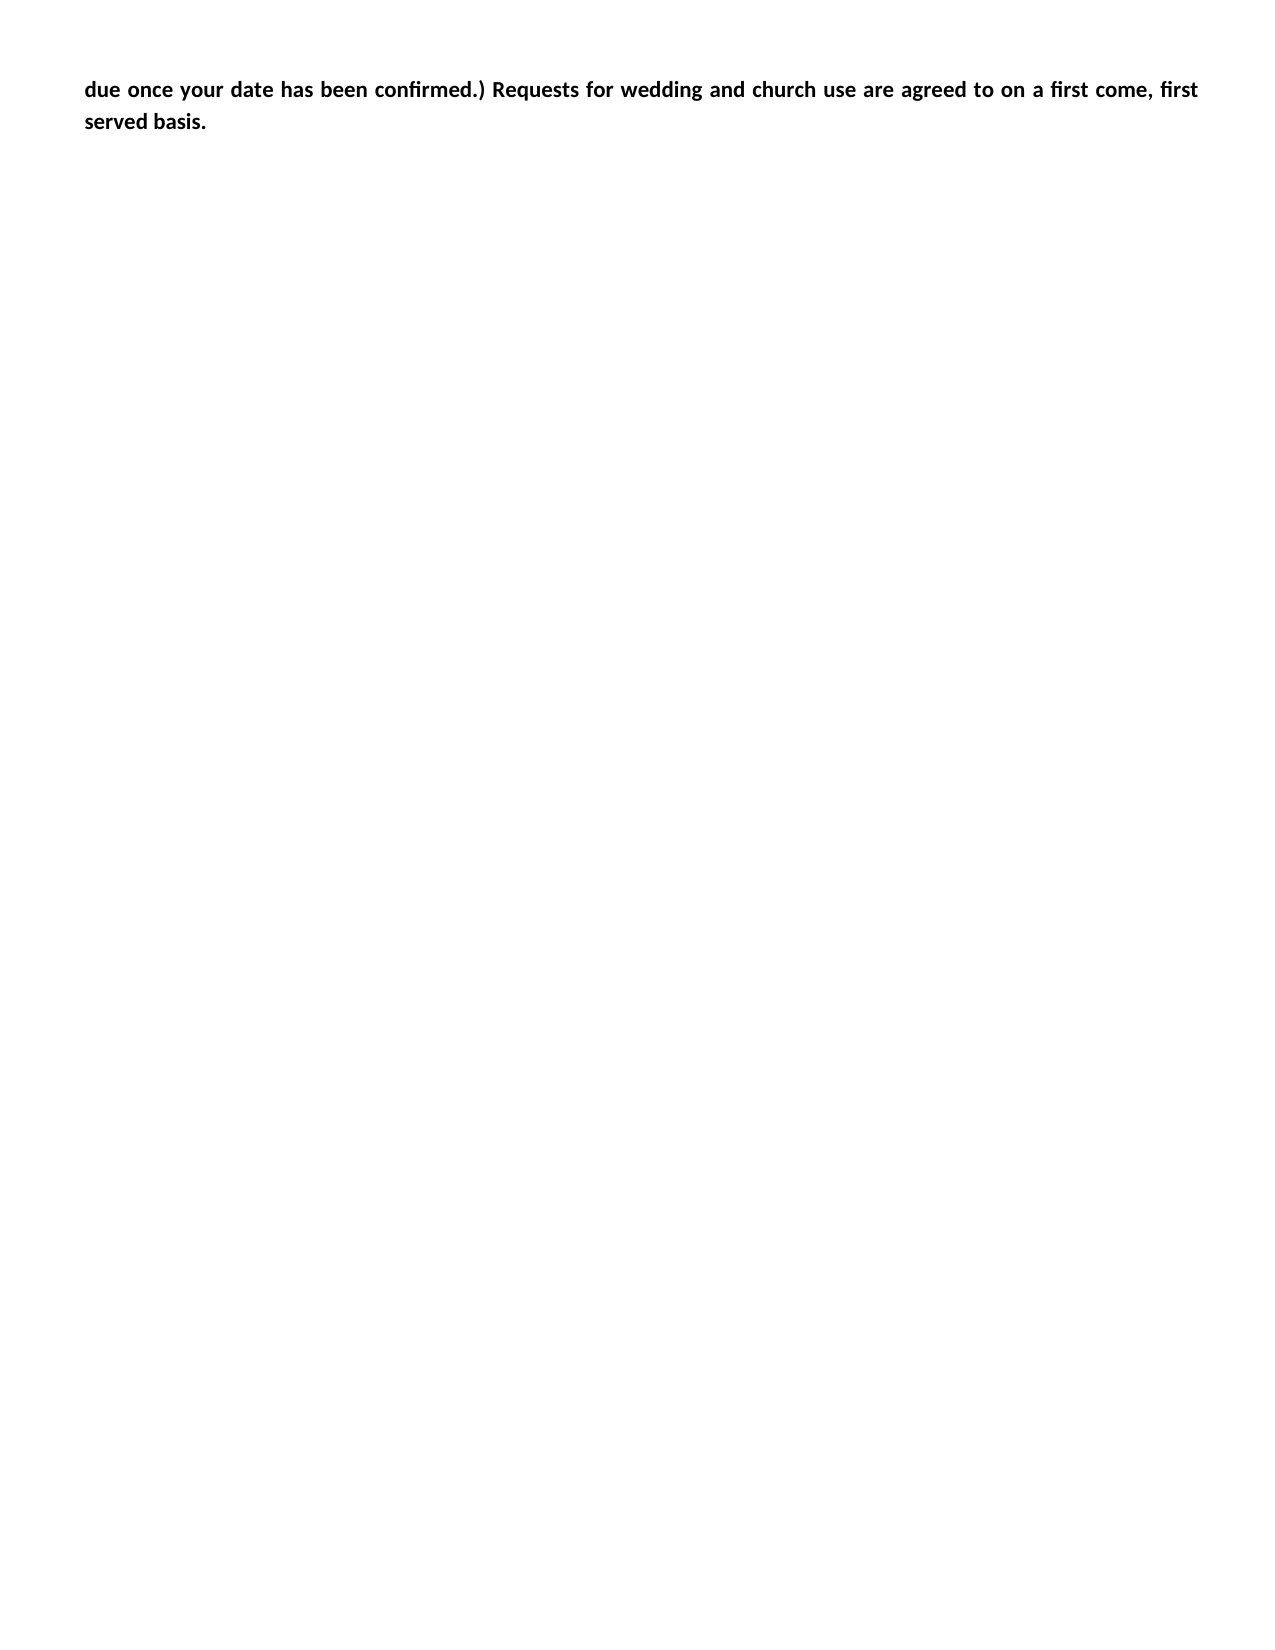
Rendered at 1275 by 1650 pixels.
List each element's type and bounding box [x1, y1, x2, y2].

text [84, 75, 1200, 135]
